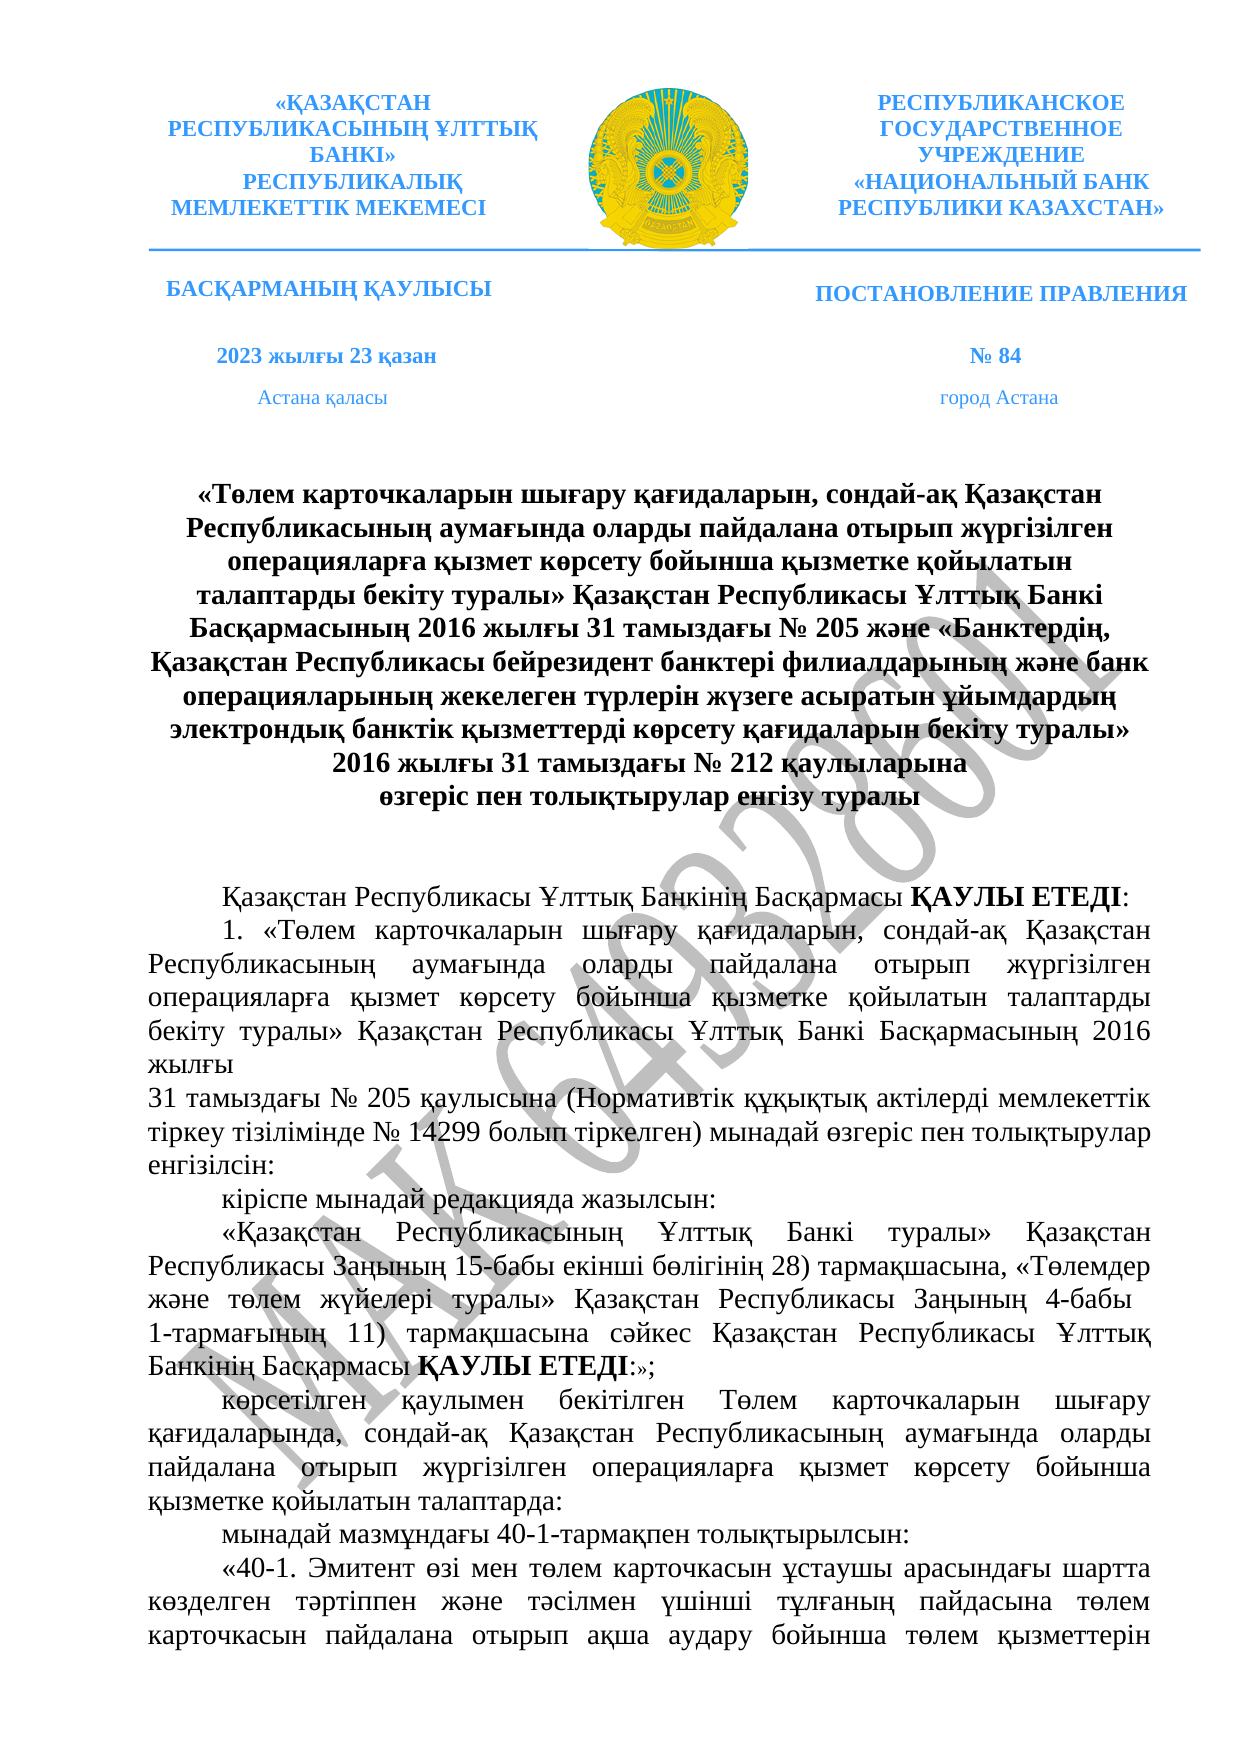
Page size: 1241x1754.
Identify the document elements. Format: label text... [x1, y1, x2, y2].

text көрсетілген қаулымен бекітілген Төлем карточкаларын шығару қағидаларында, сондай-ақ Қазақстан Республикасының аумағында оларды пайдалана отырып жүргізілген операцияларға қызмет көрсету бойынша қызметке қойылатын талаптарда: [148, 1382, 1152, 1516]
text 1. «Төлем карточкаларын шығару қағидаларын, сондай-ақ Қазақстан Республикасының аумағында оларды пайдалана отырып жүргізілген операцияларға қызмет көрсету бойынша қызметке қойылатын талаптарды бекіту туралы» Қазақстан Республикасы Ұлттық Банкі Басқармасының 2016 жылғы 31 тамыздағы № 205 қаулысына (Нормативтік құқықтық актілерді мемлекеттік тіркеу тізілімінде № 14299 болып тіркелген) мынадай өзгеріс пен толықтырулар енгізілсін: [148, 912, 1152, 1181]
text Астана қаласы город Астана [148, 385, 1152, 409]
text «Төлем карточкаларын шығару қағидаларын, сондай-ақ Қазақстан Республикасының аумағында оларды пайдалана отырып жүргізілген операцияларға қызмет көрсету бойынша қызметке қойылатын талаптарды бекіту туралы» Қазақстан Республикасы Ұлттық Банкі Басқармасының 2016 жылғы 31 тамыздағы № 205 және «Банктердің, Қазақстан Республикасы бейрезидент банктері филиалдарының және банк операцияларының жекелеген түрлерін жүзеге асыратын ұйымдардың электрондық банктік қызметтерді көрсету қағидаларын бекіту туралы» 2016 жылғы 31 тамыздағы № 212 қаулыларына [148, 476, 1152, 778]
text Қазақстан Республикасы Ұлттық Банкінің Басқармасы ҚАУЛЫ ЕТЕДІ: [148, 879, 1152, 912]
text кіріспе мынадай редакцияда жазылсын: [148, 1181, 1152, 1214]
picture [588, 88, 749, 249]
text «Қазақстан Республикасының Ұлттық Банкі туралы» Қазақстан Республикасы Заңының 15-бабы екінші бөлігінің 28) тармақшасына, «Төлемдер және төлем жүйелері туралы» Қазақстан Республикасы Заңының 4-бабы 1-тармағының 11) тармақшасына сәйкес Қазақстан Республикасы Ұлттық Банкінің Басқармасы ҚАУЛЫ ЕТЕДІ:»; [148, 1214, 1152, 1382]
text мынадай мазмұндағы 40-1-тармақпен толықтырылсын: [148, 1516, 1152, 1550]
text өзгеріс пен толықтырулар енгізу туралы [148, 778, 1152, 812]
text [148, 1550, 1152, 1650]
